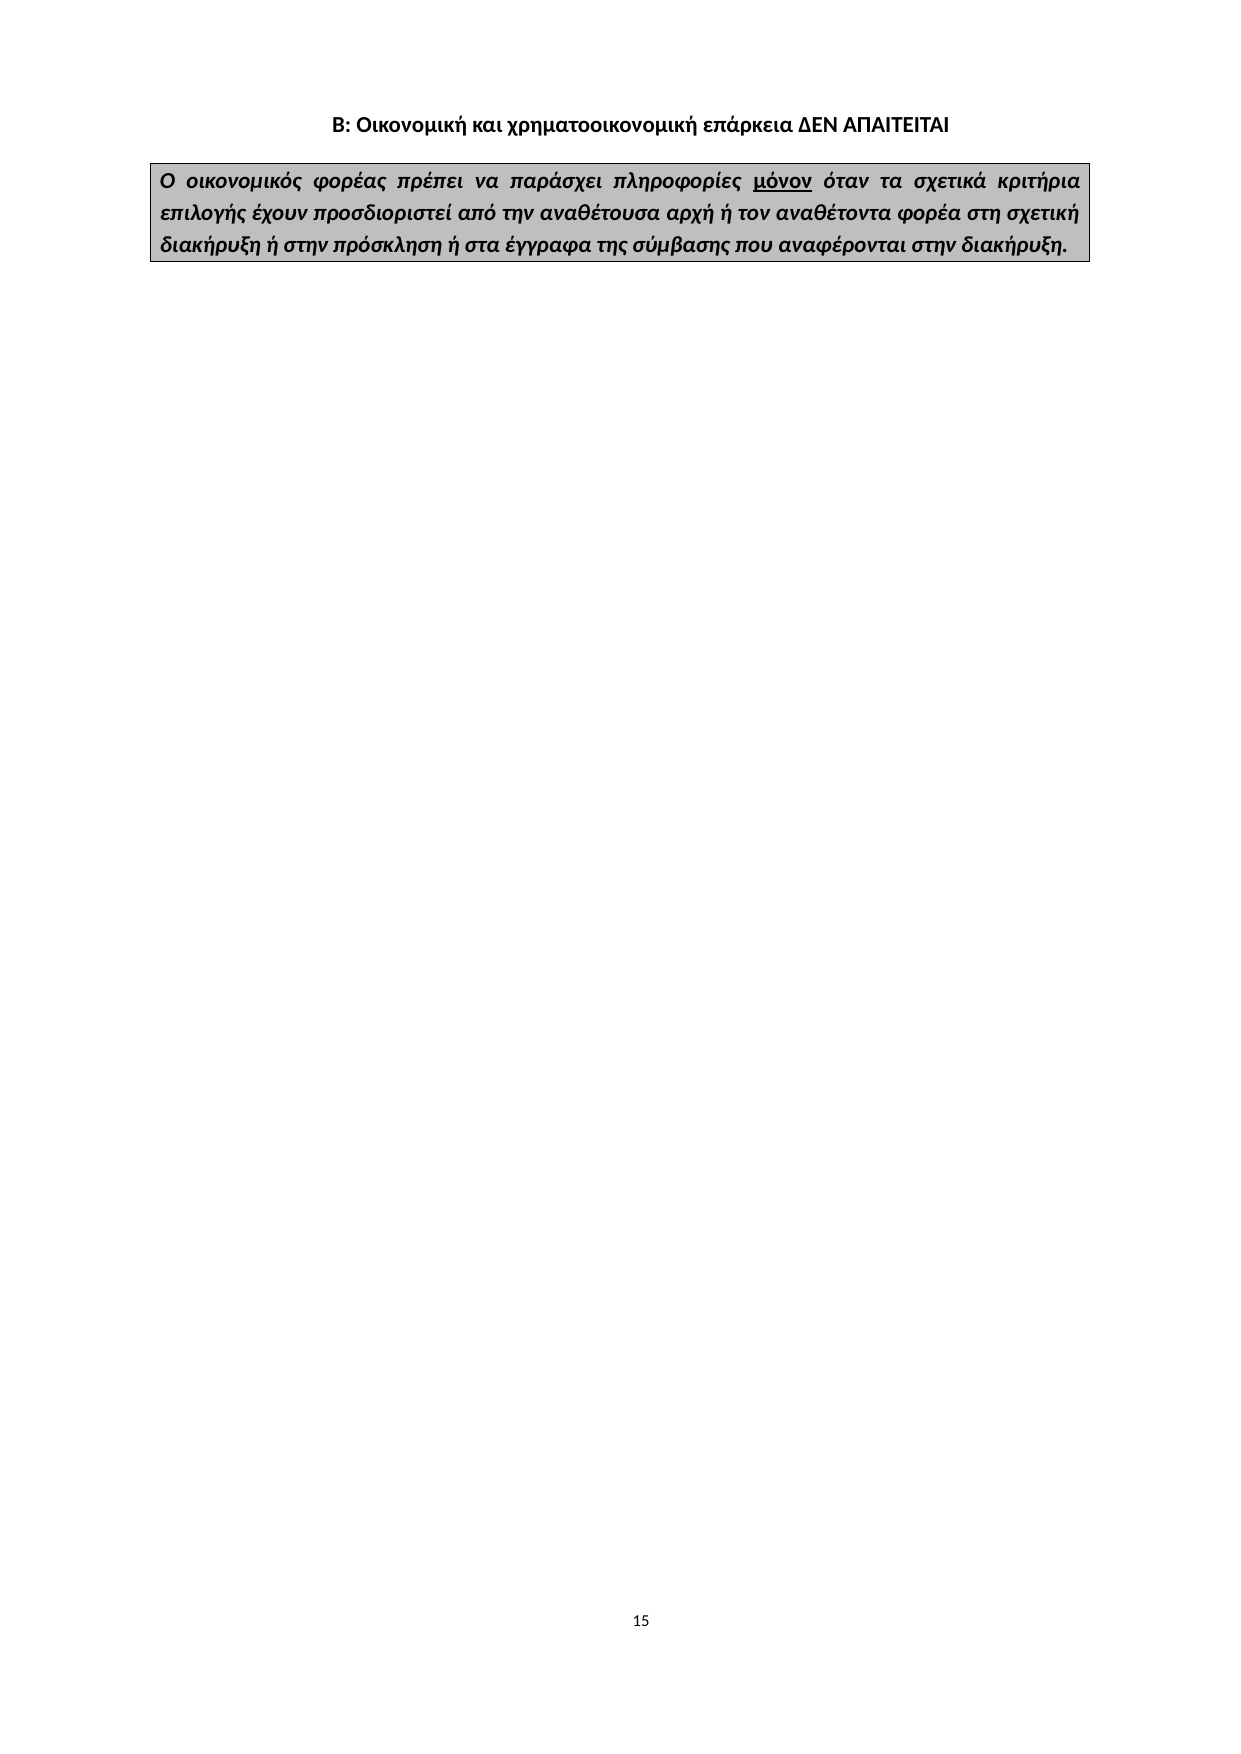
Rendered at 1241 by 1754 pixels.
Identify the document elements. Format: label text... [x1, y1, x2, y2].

text Ο οικονομικός φορέας πρέπει να παράσχει πληροφορίες μόνον όταν τα σχετικά κριτήρια επιλογής έχουν προσδιοριστεί από την αναθέτουσα αρχή ή τον αναθέτοντα φορέα στη σχετική διακήρυξη ή στην πρόσκληση ή στα έγγραφα της σύμβασης που αναφέρονται στην διακήρυξη. [151, 164, 1089, 261]
text Β: Οικονομική και χρηματοοικονομική επάρκεια ΔΕΝ ΑΠΑΙΤΕΙΤΑΙ [159, 110, 1081, 138]
